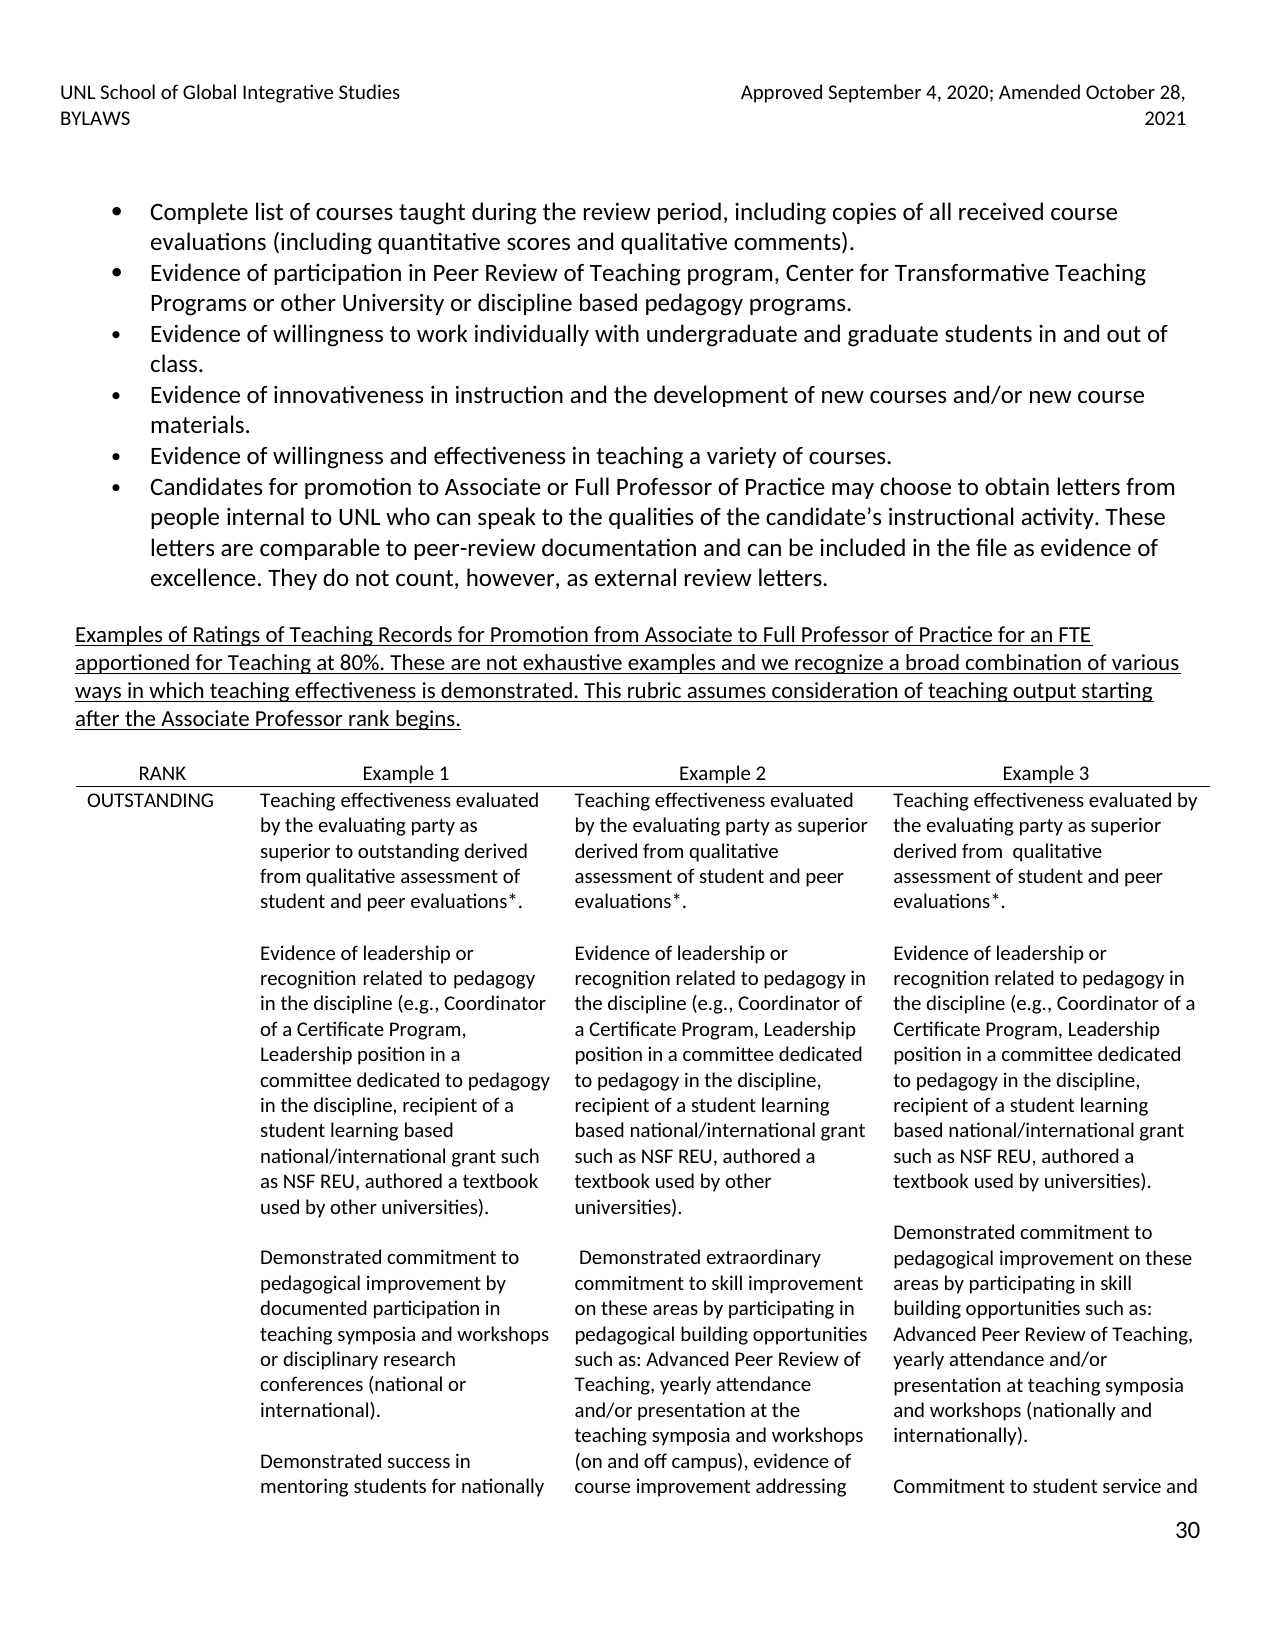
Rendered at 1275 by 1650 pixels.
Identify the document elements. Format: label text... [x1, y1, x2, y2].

list Evidence of participation in Peer Review of Teaching program, Center for Transformative Teaching Programs or other University or discipline based pedagogy programs. [112, 257, 1184, 318]
list Candidates for promotion to Associate or Full Professor of Practice may choose to obtain letters from people internal to UNL who can speak to the qualities of the candidate’s instructional activity. These letters are comparable to peer-review documentation and can be included in the file as evidence of excellence. They do not count, however, as external review letters. [112, 471, 1200, 593]
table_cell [563, 787, 880, 1517]
table_header Example 1 [237, 765, 562, 786]
list Evidence of innovativeness in instruction and the development of new courses and/or new course materials. [112, 379, 1221, 440]
list Evidence of willingness to work individually with undergraduate and graduate students in and out of class. [112, 318, 1221, 379]
text Examples of Ratings of Teaching Records for Promotion from Associate to Full Professor of Practice for an FTE apportioned for Teaching at 80%. These are not exhaustive examples and we recognize a broad combination of various ways in which teaching effectiveness is demonstrated. This rubric assumes consideration of teaching output starting after the Associate Professor rank begins. [75, 621, 1184, 733]
list Complete list of courses taught during the review period, including copies of all received course evaluations (including quantitative scores and qualitative comments). [112, 196, 1151, 257]
table_header Example 3 [880, 765, 1210, 786]
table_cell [237, 787, 562, 1517]
table_cell OUTSTANDING [76, 787, 237, 1517]
table_header RANK [76, 765, 237, 786]
list Evidence of willingness and effectiveness in teaching a variety of courses. [112, 440, 1221, 471]
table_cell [880, 787, 1210, 1517]
table_header Example 2 [563, 765, 880, 786]
